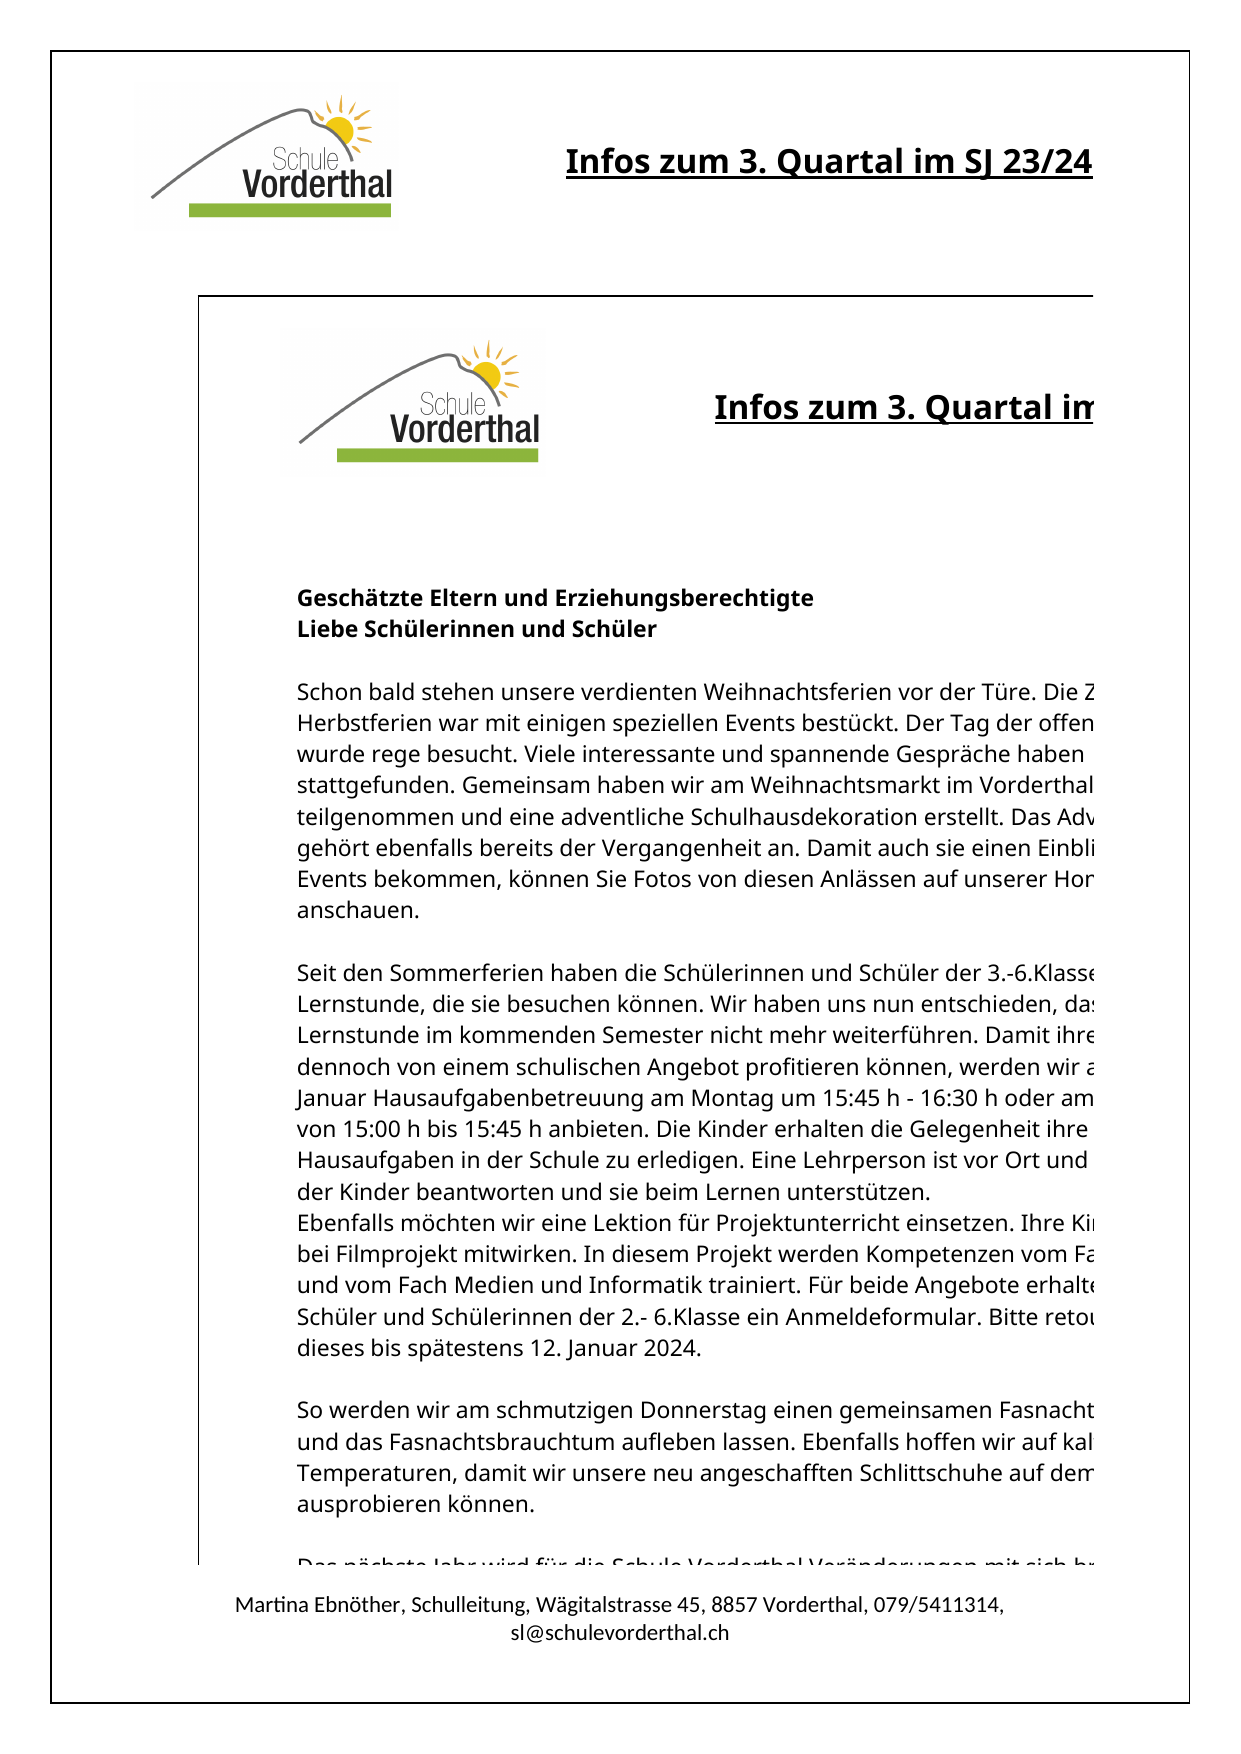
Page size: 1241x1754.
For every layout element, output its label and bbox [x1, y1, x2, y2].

picture [132, 82, 400, 231]
